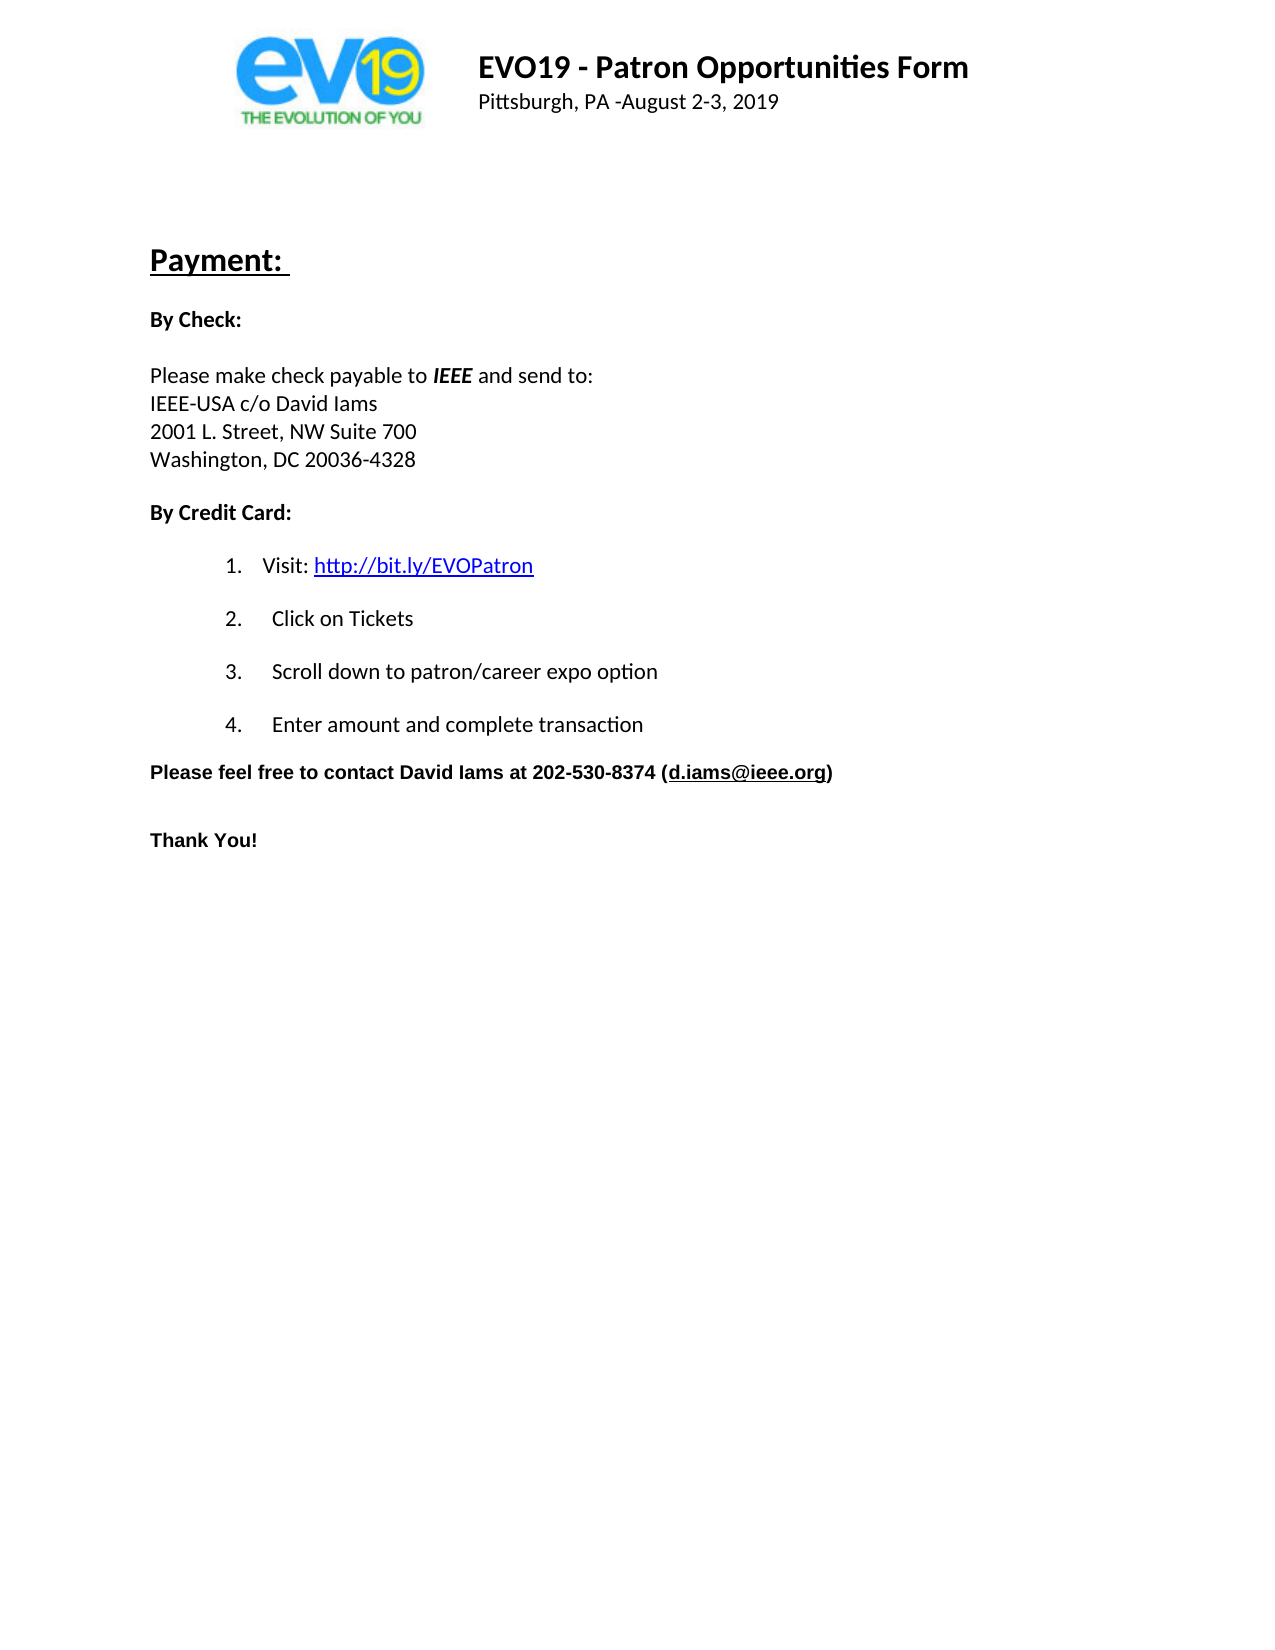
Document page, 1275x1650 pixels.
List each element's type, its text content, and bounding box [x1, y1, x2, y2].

list Visit: http://bit.ly/EVOPatron [225, 551, 1125, 579]
text Please feel free to contact David Iams at 202-530-8374 (d.iams@ieee.org) [150, 761, 1125, 784]
text Thank You! [150, 829, 1125, 852]
picture [234, 28, 426, 134]
list Enter amount and complete transaction [225, 710, 1125, 738]
list By Check: Please make check payable to IEEE and send to: IEEE-USA c/o David Iams 2001 L. Street, NW Suite 700 Washington, DC 20036-4328 [150, 305, 1125, 473]
list Click on Tickets [225, 604, 1125, 632]
list By Credit Card: [150, 498, 1125, 526]
list Scroll down to patron/career expo option [225, 657, 1125, 685]
list Payment: [150, 239, 1125, 280]
